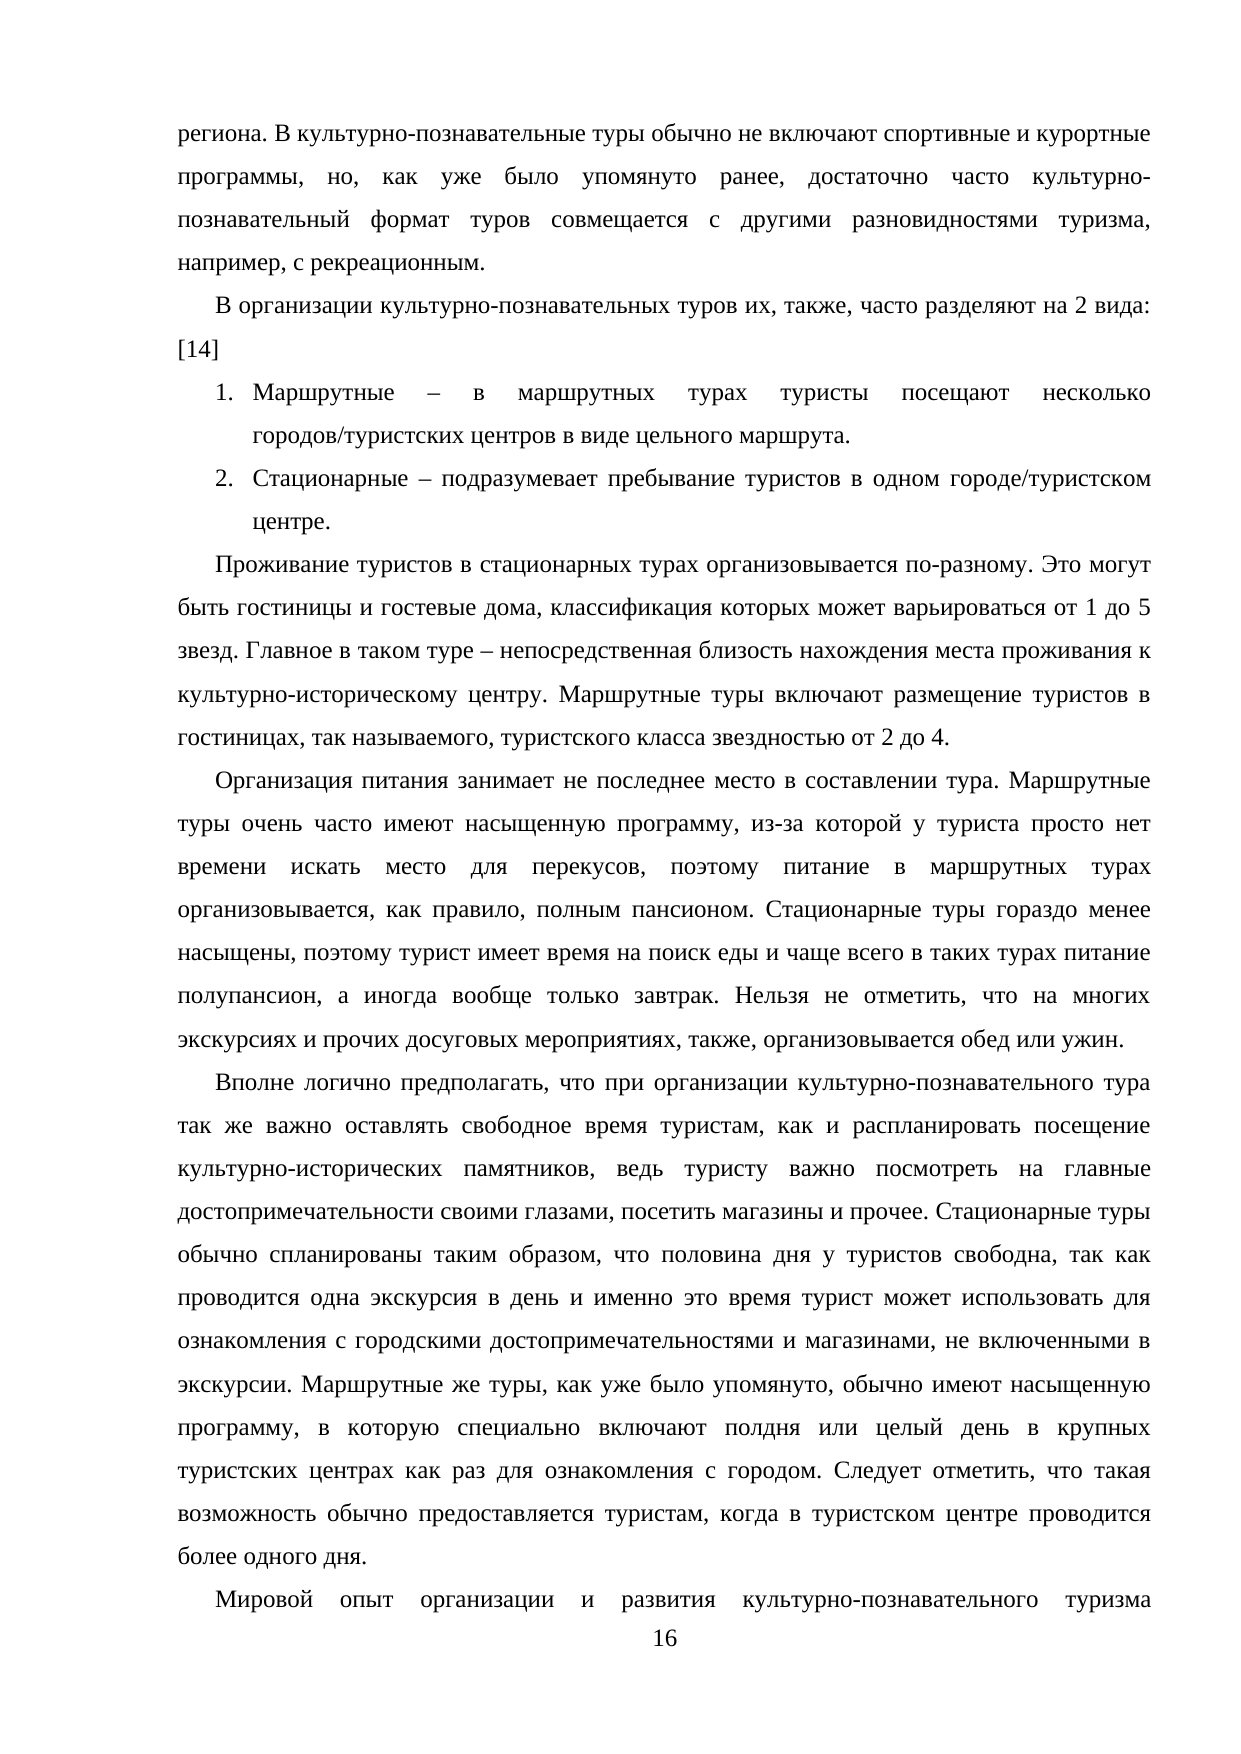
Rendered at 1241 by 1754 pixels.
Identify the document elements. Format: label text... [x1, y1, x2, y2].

text Проживание туристов в стационарных турах организовывается по-разному. Это могут быть гостиницы и гостевые дома, классификация которых может варьироваться от 1 до 5 звезд. Главное в таком туре – непосредственная близость нахождения места проживания к культурно-историческому центру. Маршрутные туры включают размещение туристов в гостиницах, так называемого, туристского класса звездностью от 2 до 4. [177, 549, 1152, 751]
text В организации культурно-познавательных туров их, также, часто разделяют на 2 вида: [14] [177, 291, 1152, 362]
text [177, 118, 1152, 276]
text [177, 1584, 1152, 1613]
list Маршрутные – в маршрутных турах туристы посещают несколько городов/туристских центров в виде цельного маршрута. [215, 377, 1152, 449]
text Вполне логично предполагать, что при организации культурно-познавательного тура так же важно оставлять свободное время туристам, как и распланировать посещение культурно-исторических памятников, ведь туристу важно посмотреть на главные достопримечательности своими глазами, посетить магазины и прочее. Стационарные туры обычно спланированы таким образом, что половина дня у туристов свободна, так как проводится одна экскурсия в день и именно это время турист может использовать для ознакомления с городскими достопримечательностями и магазинами, не включенными в экскурсии. Маршрутные же туры, как уже было упомянуто, обычно имеют насыщенную программу, в которую специально включают полдня или целый день в крупных туристских центрах как раз для ознакомления с городом. Следует отметить, что такая возможность обычно предоставляется туристам, когда в туристском центре проводится более одного дня. [177, 1067, 1152, 1570]
text Организация питания занимает не последнее место в составлении тура. Маршрутные туры очень часто имеют насыщенную программу, из-за которой у туриста просто нет времени искать место для перекусов, поэтому питание в маршрутных турах организовывается, как правило, полным пансионом. Стационарные туры гораздо менее насыщены, поэтому турист имеет время на поиск еды и чаще всего в таких турах питание полупансион, а иногда вообще только завтрак. Нельзя не отметить, что на многих экскурсиях и прочих досуговых мероприятиях, также, организовывается обед или ужин. [177, 765, 1152, 1052]
list Стационарные – подразумевает пребывание туристов в одном городе/туристском центре. [215, 463, 1152, 535]
